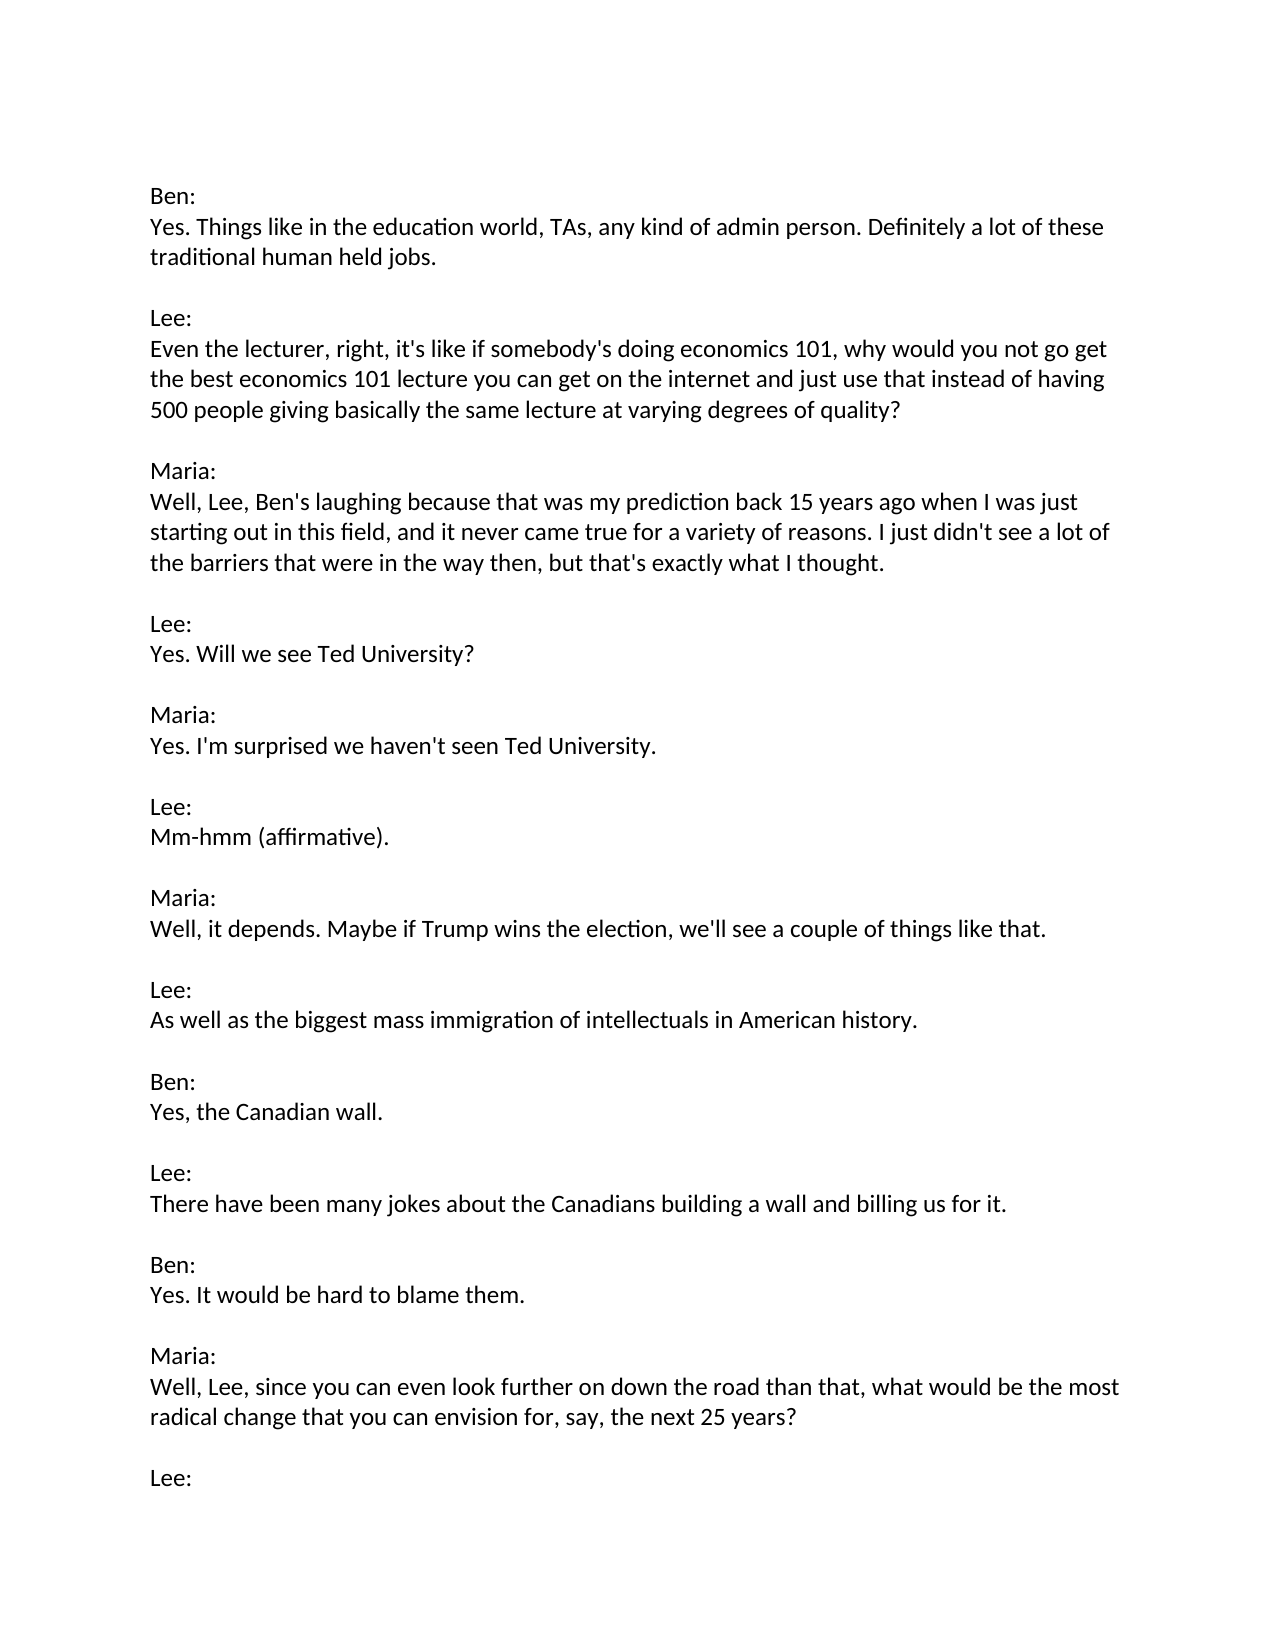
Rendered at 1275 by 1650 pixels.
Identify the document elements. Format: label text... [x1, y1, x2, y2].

text Lee: [150, 974, 1125, 1004]
text Yes. Will we see Ted University? [150, 638, 1125, 669]
text Lee: [150, 1462, 1125, 1493]
text Ben: [150, 1249, 1125, 1279]
text Ben: [150, 1066, 1125, 1096]
text Ben: [150, 181, 1125, 211]
text Maria: [150, 699, 1125, 730]
text As well as the biggest mass immigration of intellectuals in American history. [150, 1004, 1125, 1035]
text Lee: [150, 791, 1125, 821]
text Lee: [150, 1157, 1125, 1188]
text Yes. I'm surprised we haven't seen Ted University. [150, 730, 1125, 760]
text Yes. It would be hard to blame them. [150, 1279, 1125, 1310]
text Well, Lee, Ben's laughing because that was my prediction back 15 years ago when I was just starting out in this field, and it never came true for a variety of reasons. I just didn't see a lot of the barriers that were in the way then, but that's exactly what I thought. [150, 486, 1125, 577]
text Yes. Things like in the education world, TAs, any kind of admin person. Definitely a lot of these traditional human held jobs. [150, 211, 1125, 272]
text Well, it depends. Maybe if Trump wins the election, we'll see a couple of things like that. [150, 913, 1125, 943]
text Even the lecturer, right, it's like if somebody's doing economics 101, why would you not go get the best economics 101 lecture you can get on the internet and just use that instead of having 500 people giving basically the same lecture at varying degrees of quality? [150, 333, 1125, 425]
text Maria: [150, 455, 1125, 486]
text Yes, the Canadian wall. [150, 1096, 1125, 1127]
text Mm-hmm (affirmative). [150, 821, 1125, 852]
text Lee: [150, 608, 1125, 638]
text Maria: [150, 1340, 1125, 1371]
text Maria: [150, 882, 1125, 913]
text Lee: [150, 303, 1125, 333]
text Well, Lee, since you can even look further on down the road than that, what would be the most radical change that you can envision for, say, the next 25 years? [150, 1371, 1125, 1432]
text There have been many jokes about the Canadians building a wall and billing us for it. [150, 1188, 1125, 1218]
